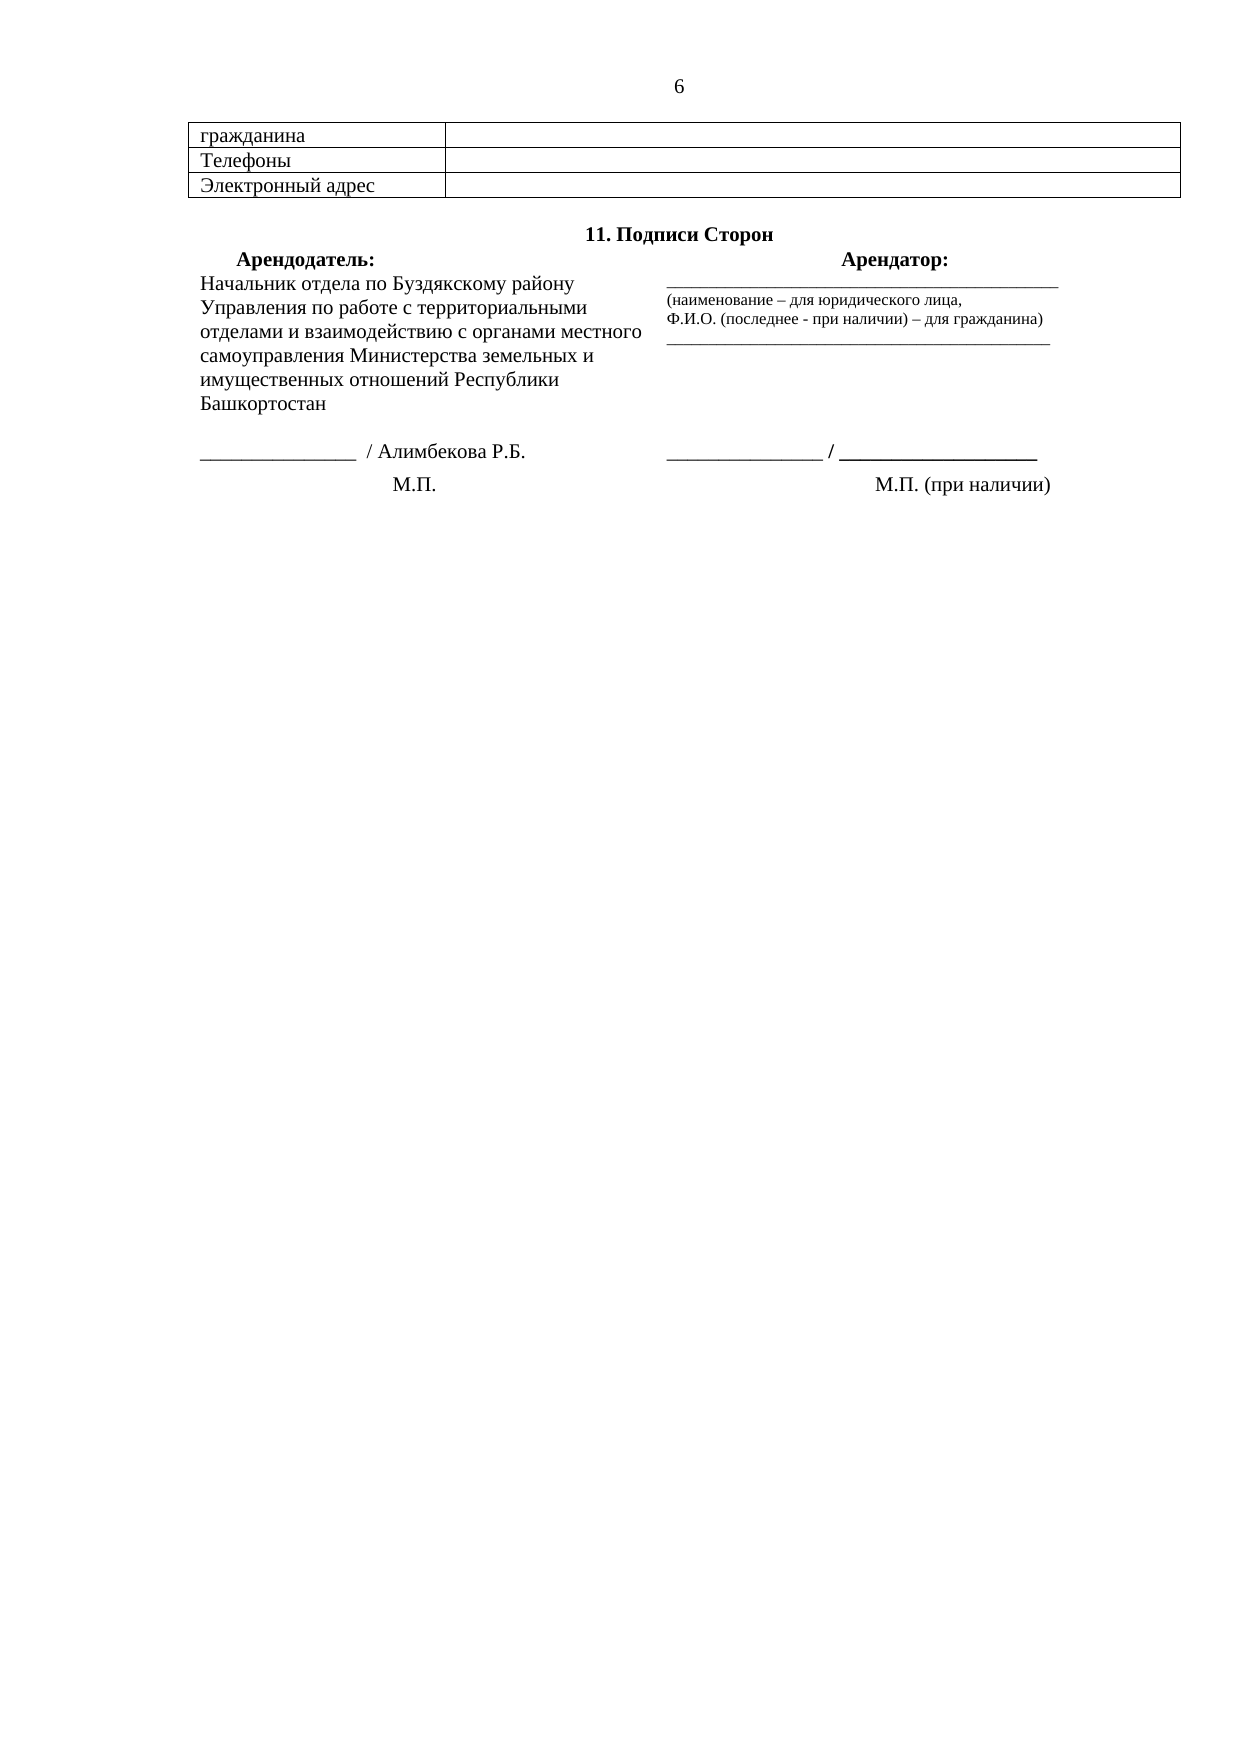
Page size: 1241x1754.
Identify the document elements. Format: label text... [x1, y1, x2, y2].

table_cell [446, 148, 1180, 172]
table_cell М.П. [189, 463, 655, 506]
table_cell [189, 123, 445, 147]
table_cell Телефоны [189, 148, 445, 172]
table_cell _______________ / Алимбекова Р.Б. [189, 439, 655, 463]
text 11. Подписи Сторон [177, 222, 1181, 246]
table_header Начальник отдела по Буздякскому району Управления по работе с территориальными отделами и взаимодействию с органами местного самоуправления Министерства земельных и имущественных отношений Республики Башкортостан [189, 271, 655, 439]
table_cell _______________ / ___________________ [655, 439, 1181, 463]
table_cell Электронный адрес [189, 173, 445, 197]
table_header _______________________________________________ (наименование – для юридического лица, Ф.И.О. (последнее - при наличии) – для гражданина) ______________________________________________ [655, 271, 1181, 439]
table_cell [446, 123, 1180, 147]
text Арендодатель: Арендатор: [177, 246, 1181, 271]
table_cell М.П. (при наличии) [655, 463, 1181, 506]
table_cell [446, 173, 1180, 197]
